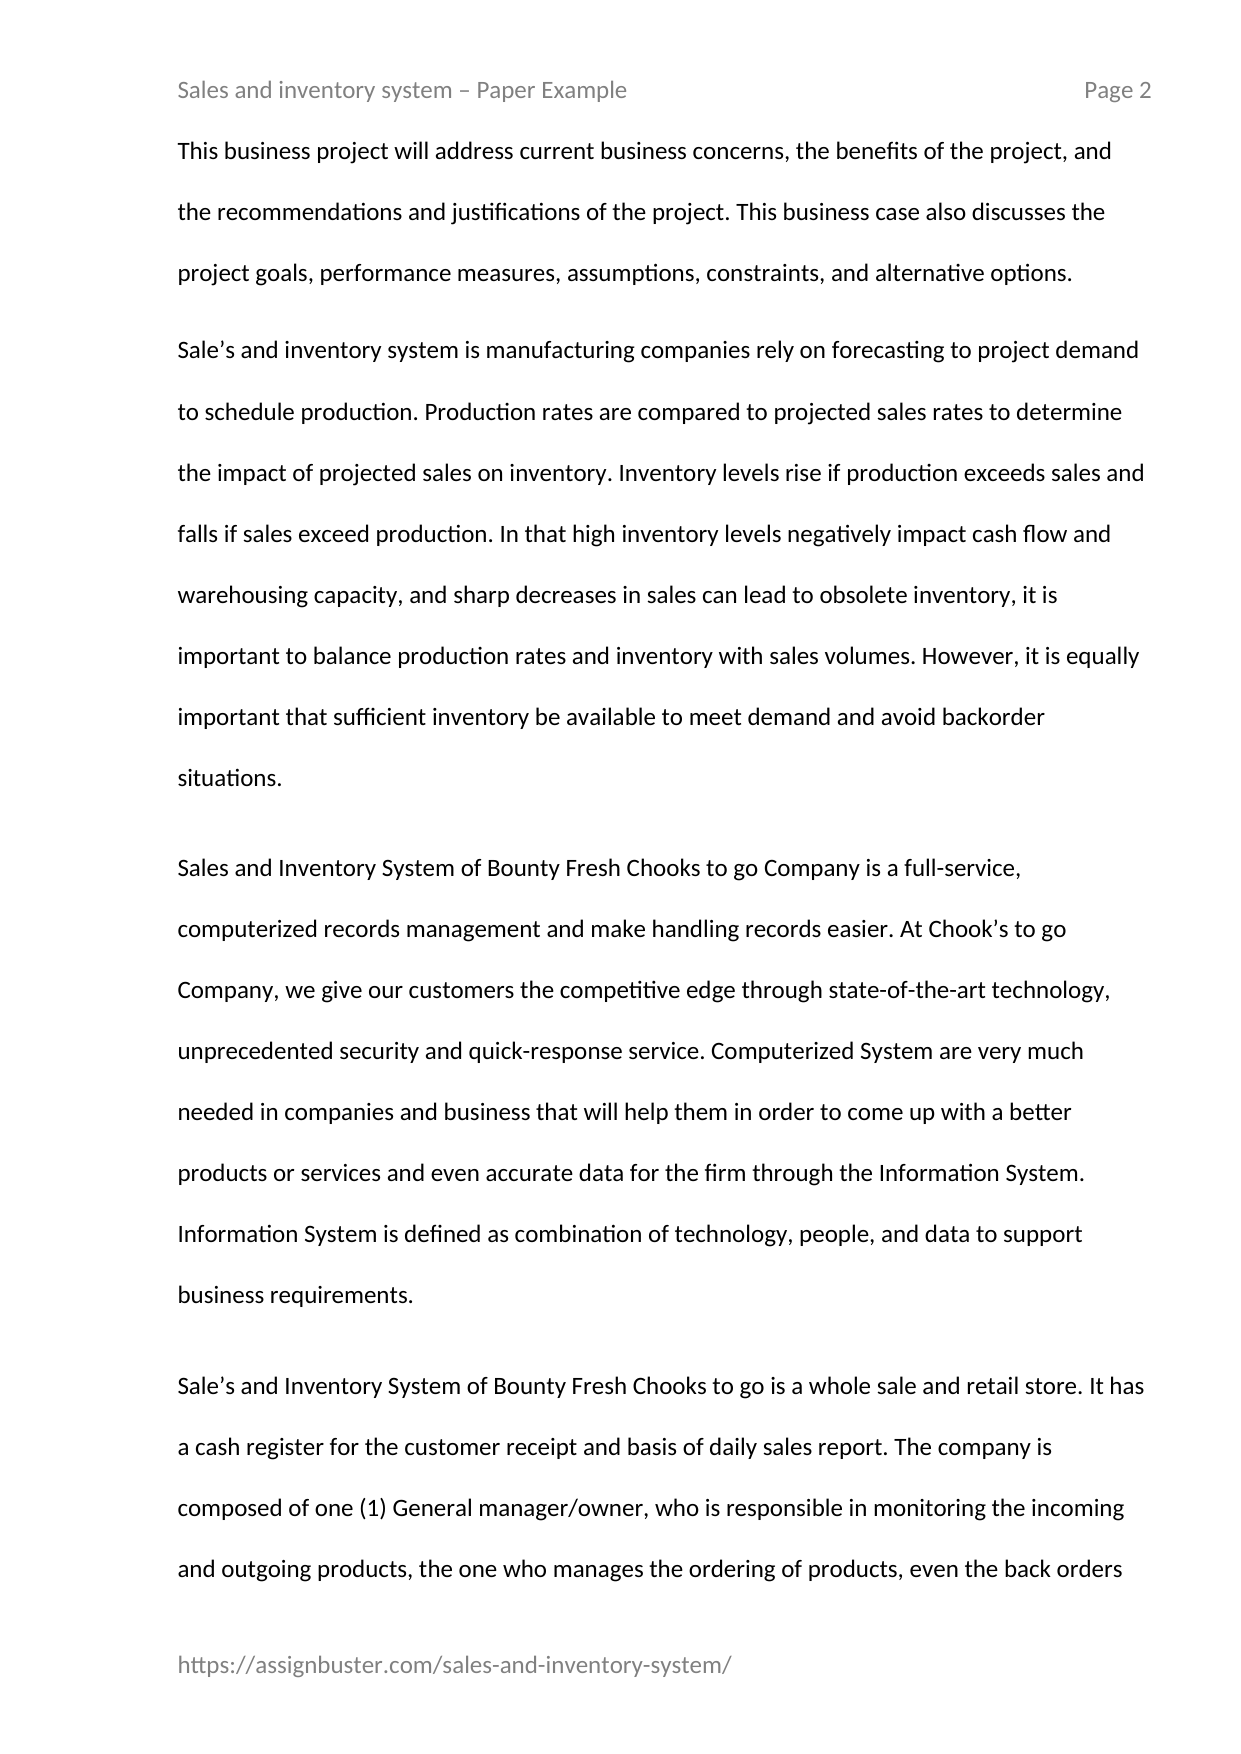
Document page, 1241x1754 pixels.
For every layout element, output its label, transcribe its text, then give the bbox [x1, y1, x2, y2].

text This business project will address current business concerns, the benefits of the project, and the recommendations and justifications of the project. This business case also discusses the project goals, performance measures, assumptions, constraints, and alternative options. [177, 135, 1152, 287]
text Sale’s and inventory system is manufacturing companies rely on forecasting to project demand to schedule production. Production rates are compared to projected sales rates to determine the impact of projected sales on inventory. Inventory levels rise if production exceeds sales and falls if sales exceed production. In that high inventory levels negatively impact cash flow and warehousing capacity, and sharp decreases in sales can lead to obsolete inventory, it is important to balance production rates and inventory with sales volumes. However, it is equally important that sufficient inventory be available to meet demand and avoid backorder situations. [177, 334, 1152, 792]
text Sales and Inventory System of Bounty Fresh Chooks to go Company is a full-service, computerized records management and make handling records easier. At Chook’s to go Company, we give our customers the competitive edge through state-of-the-art technology, unprecedented security and quick-response service. Computerized System are very much needed in companies and business that will help them in order to come up with a better products or services and even accurate data for the firm through the Information System. Information System is defined as combination of technology, people, and data to support business requirements. [177, 852, 1152, 1310]
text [177, 1370, 1152, 1584]
